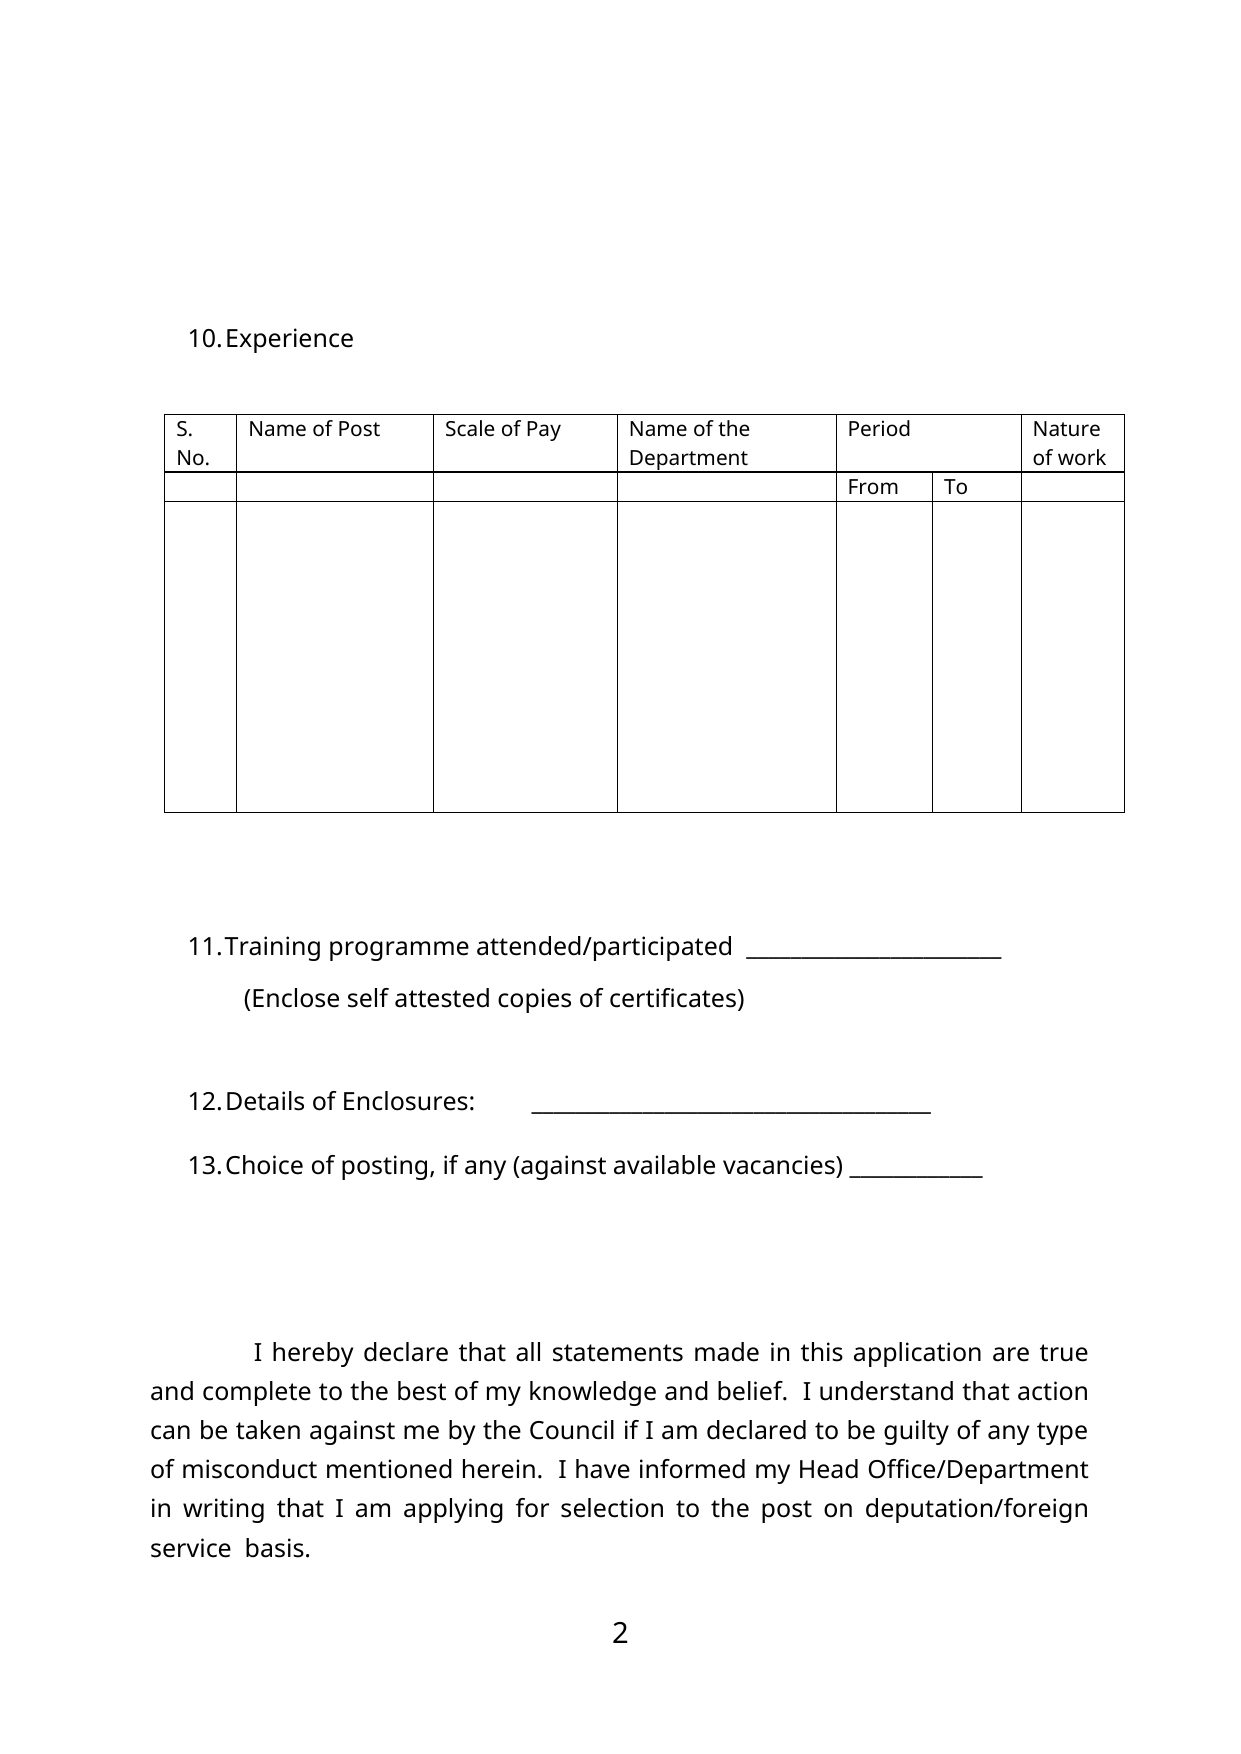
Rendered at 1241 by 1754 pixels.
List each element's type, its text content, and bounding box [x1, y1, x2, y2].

table_cell [837, 502, 932, 812]
table_cell [434, 502, 617, 812]
table_header Nature of work [1022, 415, 1124, 471]
list Details of Enclosures: ____________________________________ [187, 1084, 1090, 1118]
list Training programme attended/participated _______________________ [187, 929, 1090, 963]
table_cell To [933, 473, 1021, 501]
text I hereby declare that all statements made in this application are true and complete to the best of my knowledge and belief. I understand that action can be taken against me by the Council if I am declared to be guilty of any type of misconduct mentioned herein. I have informed my Head Office/Department in writing that I am applying for selection to the post on deputation/foreign service basis. [150, 1334, 1090, 1564]
table_cell [165, 473, 236, 501]
table_header Name of Post [237, 415, 433, 471]
table_cell [237, 473, 433, 501]
table_cell [933, 502, 1021, 812]
table_cell [237, 502, 433, 812]
table_cell [1022, 473, 1124, 501]
table_header Name of the Department [618, 415, 836, 471]
list (Enclose self attested copies of certificates) [224, 980, 1090, 1014]
table_cell [165, 502, 236, 812]
table_cell From [837, 473, 932, 501]
table_cell [434, 473, 617, 501]
table_cell [1022, 502, 1124, 812]
list Experience [187, 320, 1090, 354]
table_header Period [837, 415, 1021, 471]
table_header Scale of Pay [434, 415, 617, 471]
table_cell [618, 473, 836, 501]
table_cell [618, 502, 836, 812]
list Choice of posting, if any (against available vacancies) ____________ [187, 1148, 1090, 1182]
table_header S. No. [165, 415, 236, 471]
